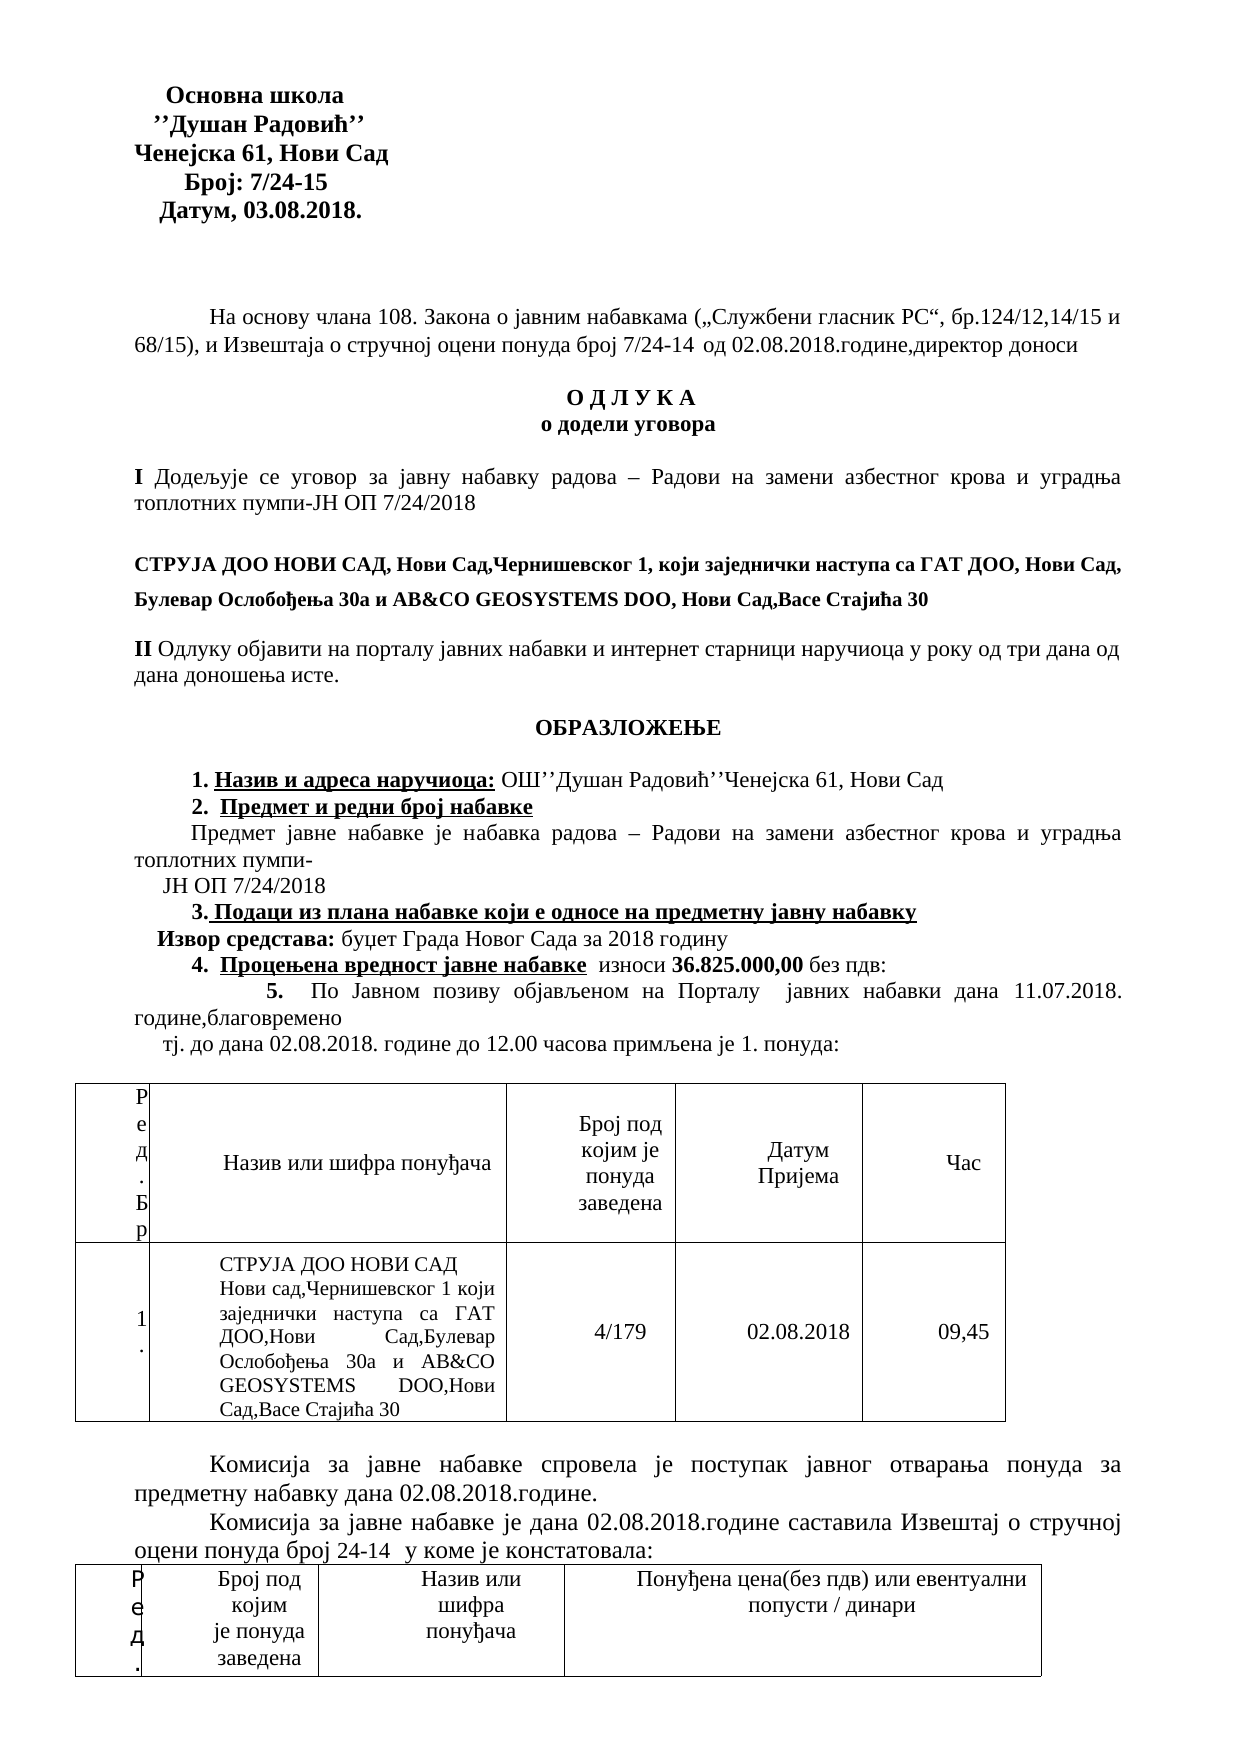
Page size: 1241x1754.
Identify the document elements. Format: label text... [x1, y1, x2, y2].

table_cell 4/179 [507, 1243, 675, 1421]
table_cell 09,45 [863, 1243, 1005, 1421]
text Основна школа [134, 80, 1216, 109]
table_header Датум Пријема [676, 1084, 862, 1241]
table_header Ред. Бр [76, 1084, 149, 1241]
text I Додељује се уговор за јавну набавку радова – Радови на замени азбестног крова и уградња топлотних пумпи-ЈН ОП 7/24/2018 [134, 463, 1122, 516]
text Предмет јавне набавке је набавка радова – Радови на замени азбестног крова и уградња топлотних пумпи- [134, 819, 1122, 872]
text ’’Душан Радовић’’ [134, 109, 1216, 138]
text На основу члана 108. Закона о јавним набавкама („Службени гласник РС“, бр.124/12,14/15 и 68/15), и Извештаја о стручној оцени понуда број 7/24-14 од 02.08.2018.године,директор доноси [134, 303, 1122, 357]
text 5. По Јавном позиву објављеном на Порталу јавних набавки дана 11.07.2018. године,благовремено [134, 977, 1122, 1030]
table_cell 02.08.2018 [676, 1243, 862, 1421]
text Ченејска 61, Нови Сад [134, 138, 1122, 167]
text тј. до дана 02.08.2018. године до 12.00 часова примљена је 1. понуда: [134, 1030, 1122, 1056]
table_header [142, 1565, 318, 1676]
text 1. Назив и адреса наручиоца: ОШ’’Душан Радовић’’Ченејска 61, Нови Сад [134, 767, 1216, 793]
text Датум, 03.08.2018. [134, 195, 1216, 224]
text 3. Подаци из плана набавке који е односе на предметну јавну набавку [134, 898, 1122, 925]
text Комисија за јавне набавке је дана 02.08.2018.године саставила Извештај о стручној оцени понуда број 24-14 у коме је констатовала: [134, 1507, 1122, 1564]
text О Д Л У К А [134, 384, 1122, 410]
text ЈН ОП 7/24/2018 [134, 872, 1122, 898]
text 2. Предмет и редни број набавке [134, 793, 1187, 819]
text о додели уговора [134, 410, 1122, 437]
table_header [319, 1565, 564, 1676]
table_header Назив или шифра понуђача [150, 1084, 506, 1241]
text 4. Процењена вредност јавне набавке износи 36.825.000,00 без пдв: [134, 951, 1122, 977]
table_cell СТРУЈА ДОО НОВИ САД Нови сад,Чернишевског 1 који заједнички наступа са ГАТ ДОО,Нови Сад,Булевар Ослобођења 30а и AB&CO GEOSYSTEMS DOO,Нови Сад,Васе Стајића 30 [150, 1243, 506, 1421]
text Број: 7/24-15 [134, 167, 1216, 195]
table_header Ред. бр. [76, 1565, 141, 1676]
table_cell 1. [76, 1243, 149, 1421]
text II Одлуку објавити на порталу јавних набавки и интернет старници наручиоца у року од три дана од дана доношења исте. [134, 635, 1122, 687]
table_header Час [863, 1084, 1005, 1241]
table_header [565, 1565, 1041, 1676]
text Извор средстава: буџет Града Новог Сада за 2018 годину [134, 925, 1122, 951]
text Комисија за јавне набавке спровела је поступак јавног отварања понуда за предметну набавку дана 02.08.2018.године. [134, 1449, 1122, 1507]
table_header Број под којим је понуда заведена [507, 1084, 675, 1241]
text СТРУЈА ДОО НОВИ САД, Нови Сад,Чернишевског 1, који заједнички наступа са ГАТ ДОО, Нови Сад, Булевар Ослобођења 30а и AB&CO GEOSYSTEMS DOO, Нови Сад,Васе Стајића 30 [134, 542, 1122, 611]
text ОБРАЗЛОЖЕЊЕ [134, 714, 1122, 740]
